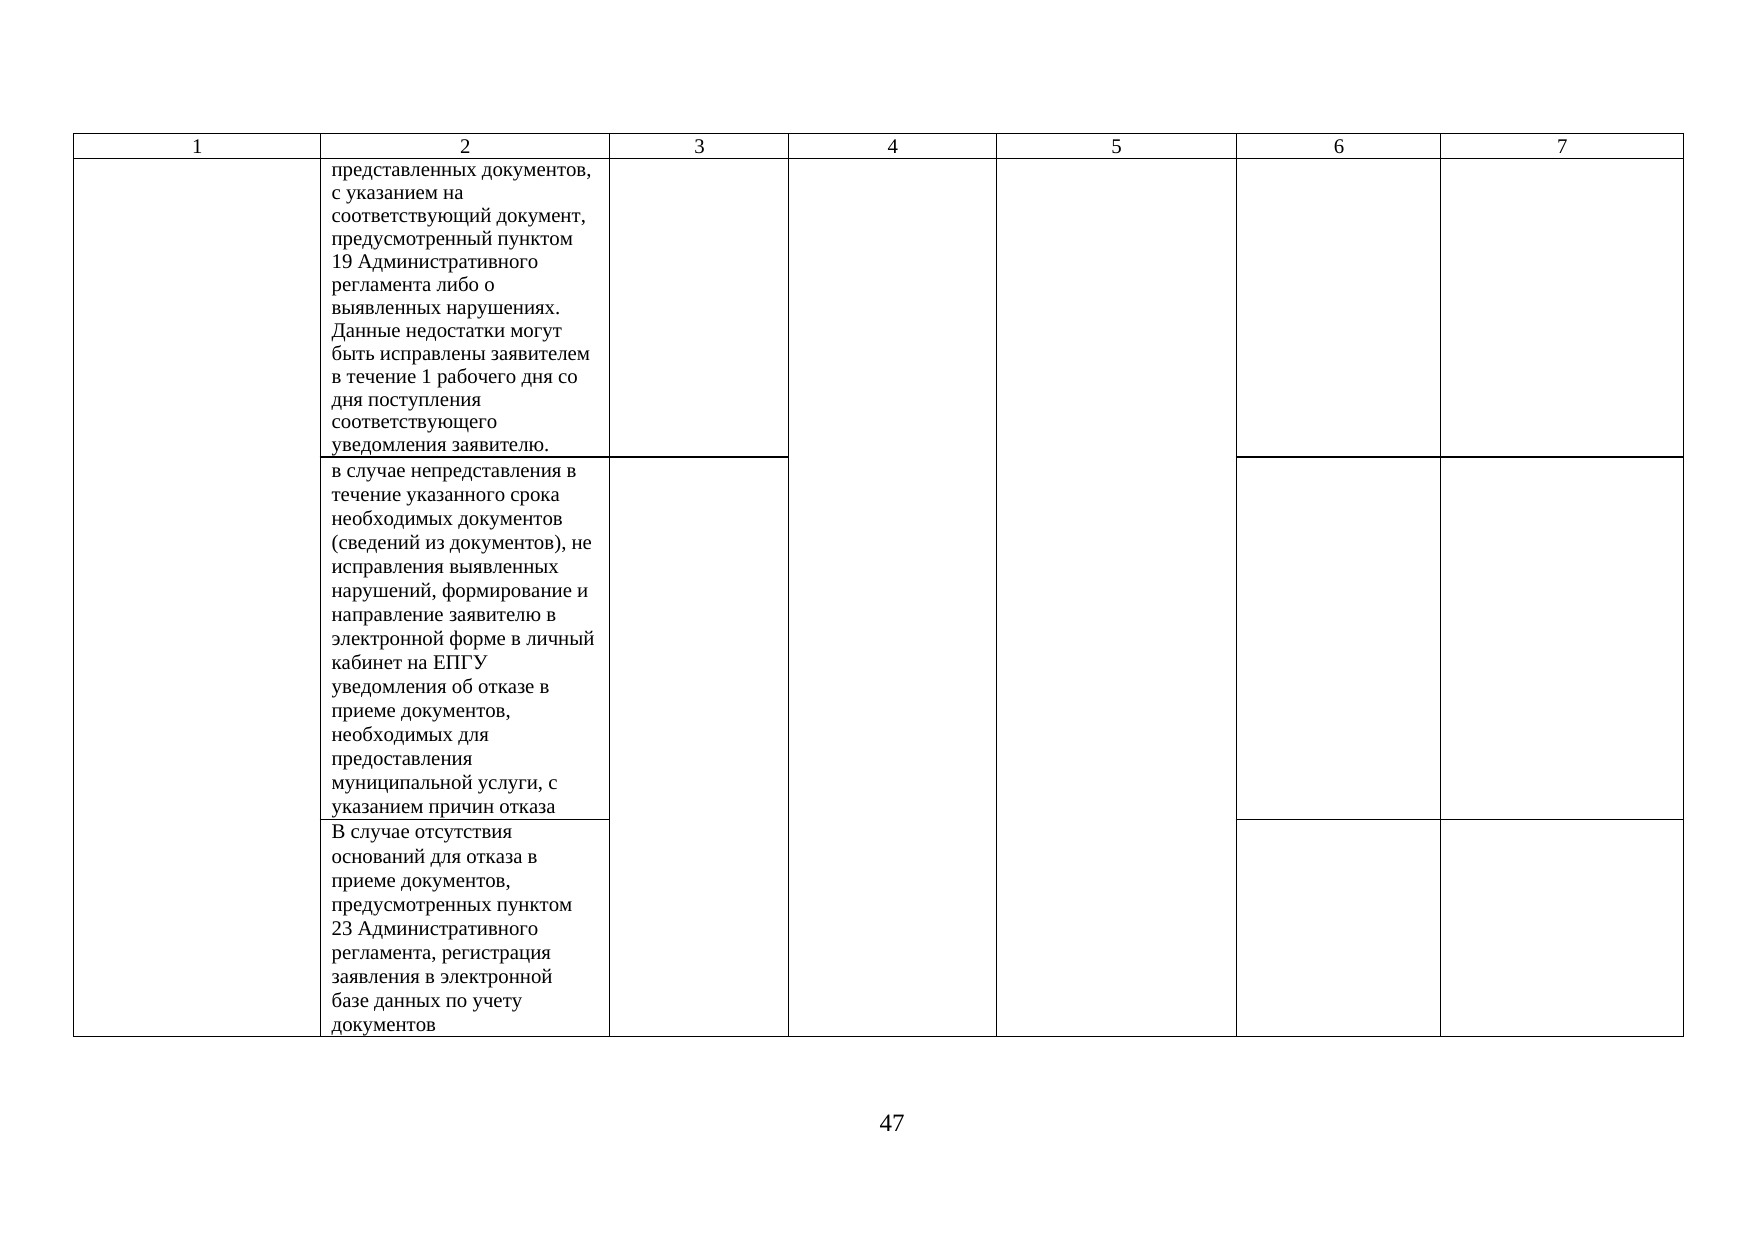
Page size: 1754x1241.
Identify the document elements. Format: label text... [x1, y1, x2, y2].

table_header 5 [997, 134, 1236, 158]
table_header 4 [789, 134, 996, 158]
table_header 1 [74, 134, 320, 158]
table_cell [1237, 159, 1440, 456]
table_header 2 [321, 134, 609, 158]
table_cell в случае непредставления в течение указанного срока необходимых документов (сведений из документов), не исправления выявленных нарушений, формирование и направление заявителю в электронной форме в личный кабинет на ЕПГУ уведомления об отказе в приеме документов, необходимых для предоставления муниципальной услуги, с указанием причин отказа [321, 458, 609, 818]
table_cell [610, 159, 788, 456]
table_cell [321, 159, 609, 456]
table_cell [1441, 820, 1683, 1036]
table_header 6 [1237, 134, 1440, 158]
table_cell [1237, 820, 1440, 1036]
table_cell [610, 458, 788, 1036]
table_cell [1237, 458, 1440, 818]
table_header 7 [1441, 134, 1683, 158]
table_cell [1441, 159, 1683, 456]
table_cell В случае отсутствия оснований для отказа в приеме документов, предусмотренных пунктом 23 Административного регламента, регистрация заявления в электронной базе данных по учету документов [321, 820, 609, 1036]
table_header 3 [610, 134, 788, 158]
table_cell [1441, 458, 1683, 818]
